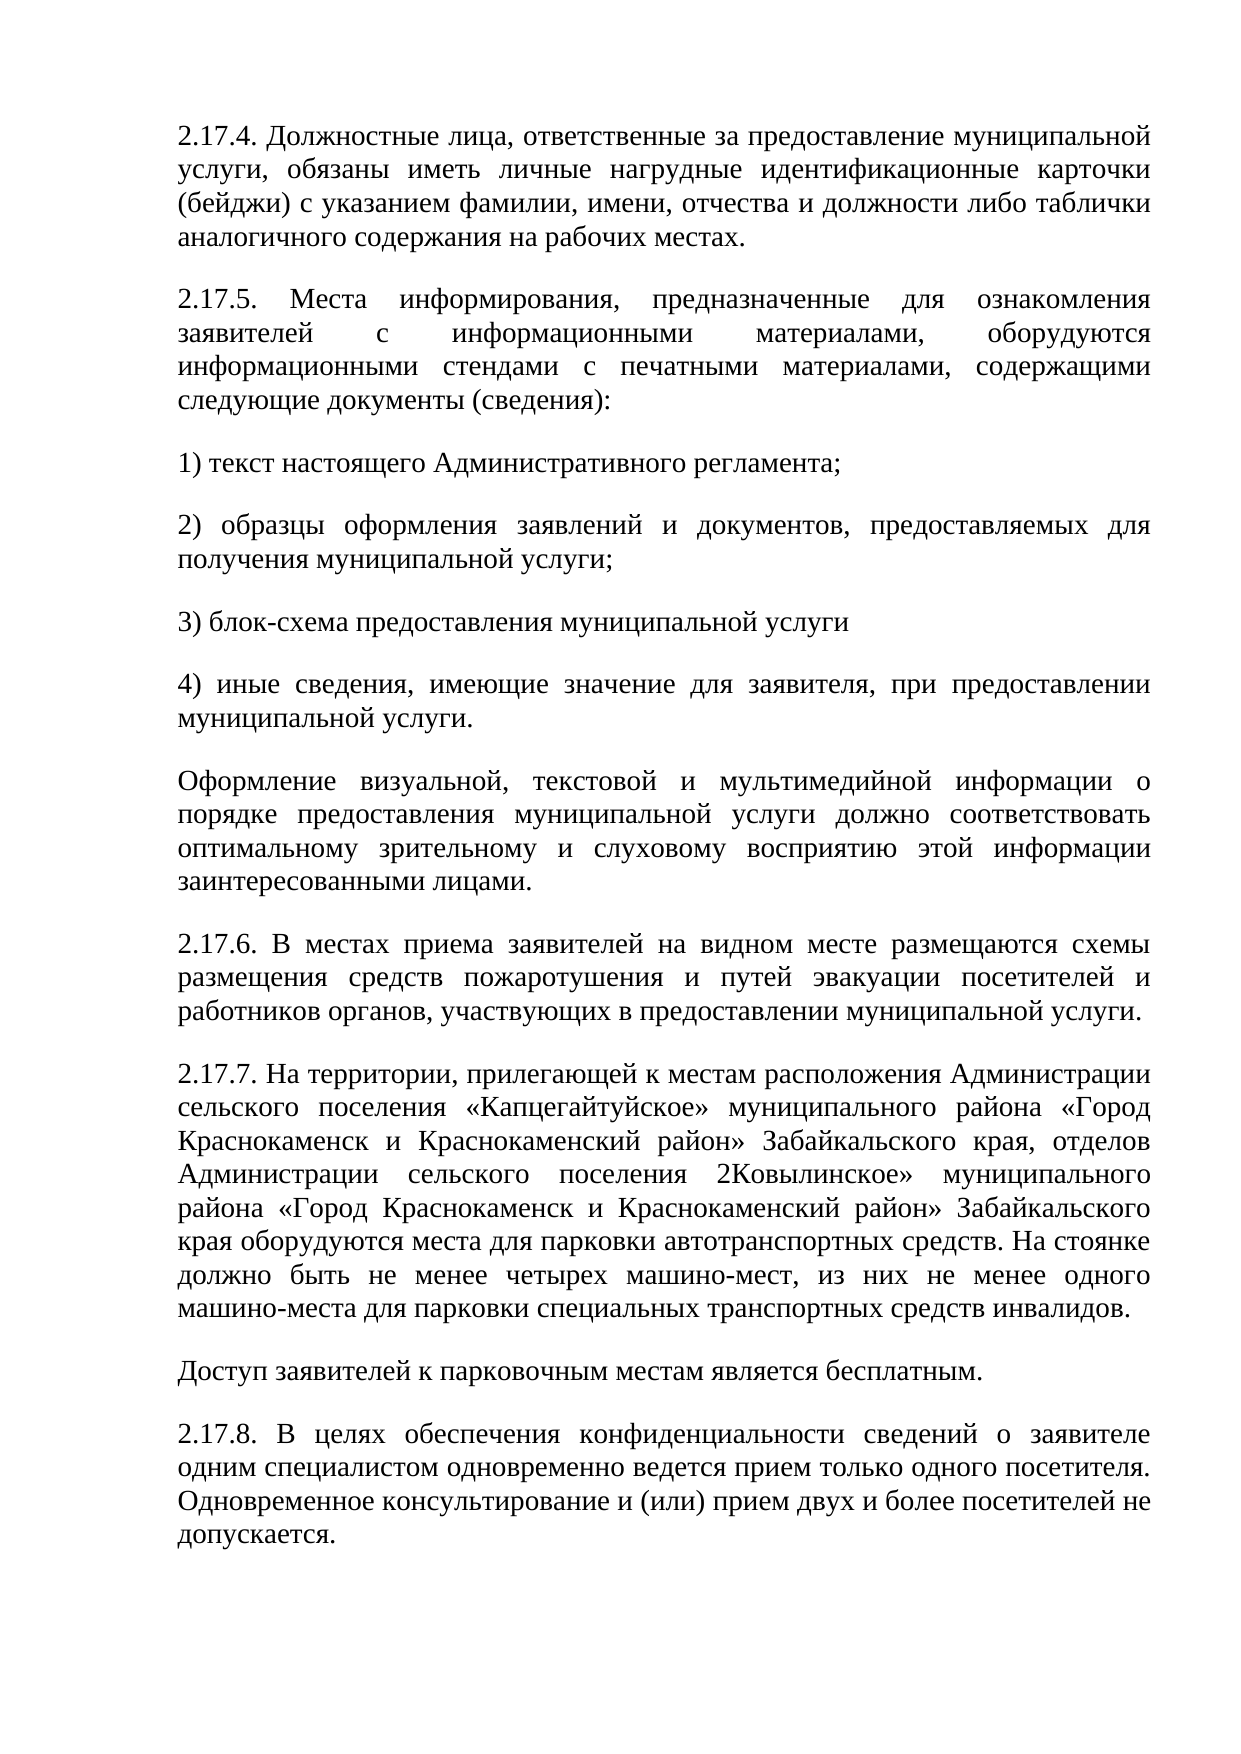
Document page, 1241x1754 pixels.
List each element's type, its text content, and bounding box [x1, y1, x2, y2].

text 4) иные сведения, имеющие значение для заявителя, при предоставлении муниципальной услуги. [177, 830, 1152, 897]
text 2.17.4. Должностные лица, ответственные за предоставление муниципальной услуги, обязаны иметь личные нагрудные идентификационные карточки (бейджи) с указанием фамилии, имени, отчества и должности либо таблички аналогичного содержания на рабочих местах. [177, 281, 1152, 416]
text 3) блок-схема предоставления муниципальной услуги [177, 767, 1152, 801]
text Доступ заявителей к парковочным местам является бесплатным. [177, 1517, 1152, 1550]
text 2.17.5. Места информирования, предназначенные для ознакомления заявителей с информационными материалами, оборудуются информационными стендами с печатными материалами, содержащими следующие документы (сведения): [177, 445, 1152, 579]
text 2) образцы оформления заявлений и документов, предоставляемых для получения муниципальной услуги; [177, 671, 1152, 738]
text 2.17.6. В местах приема заявителей на видном месте размещаются схемы размещения средств пожаротушения и путей эвакуации посетителей и работников органов, участвующих в предоставлении муниципальной услуги. [177, 1089, 1152, 1190]
text Оформление визуальной, текстовой и мультимедийной информации о порядке предоставления муниципальной услуги должно соответствовать оптимальному зрительному и слуховому восприятию этой информации заинтересованными лицами. [177, 926, 1152, 1060]
text 2.17.7. На территории, прилегающей к местам расположения Администрации сельского поселения «Капцегайтуйское» муниципального района «Город Краснокаменск и Краснокаменский район» Забайкальского края, отделов Администрации сельского поселения 2Ковылинское» муниципального района «Город Краснокаменск и Краснокаменский район» Забайкальского края оборудуются места для парковки автотранспортных средств. На стоянке должно быть не менее четырех машино-мест, из них не менее одного машино-места для парковки специальных транспортных средств инвалидов. [177, 1219, 1152, 1487]
text 1) текст настоящего Административного регламента; [177, 608, 1152, 642]
text 2.17.3. Рабочие места должностных лиц, предоставляющих муниципальную услугу, должны быть оборудованы персональными компьютерами, печатающими устройствами, копировальной техникой, средствами телефонной связи. [177, 118, 1152, 252]
